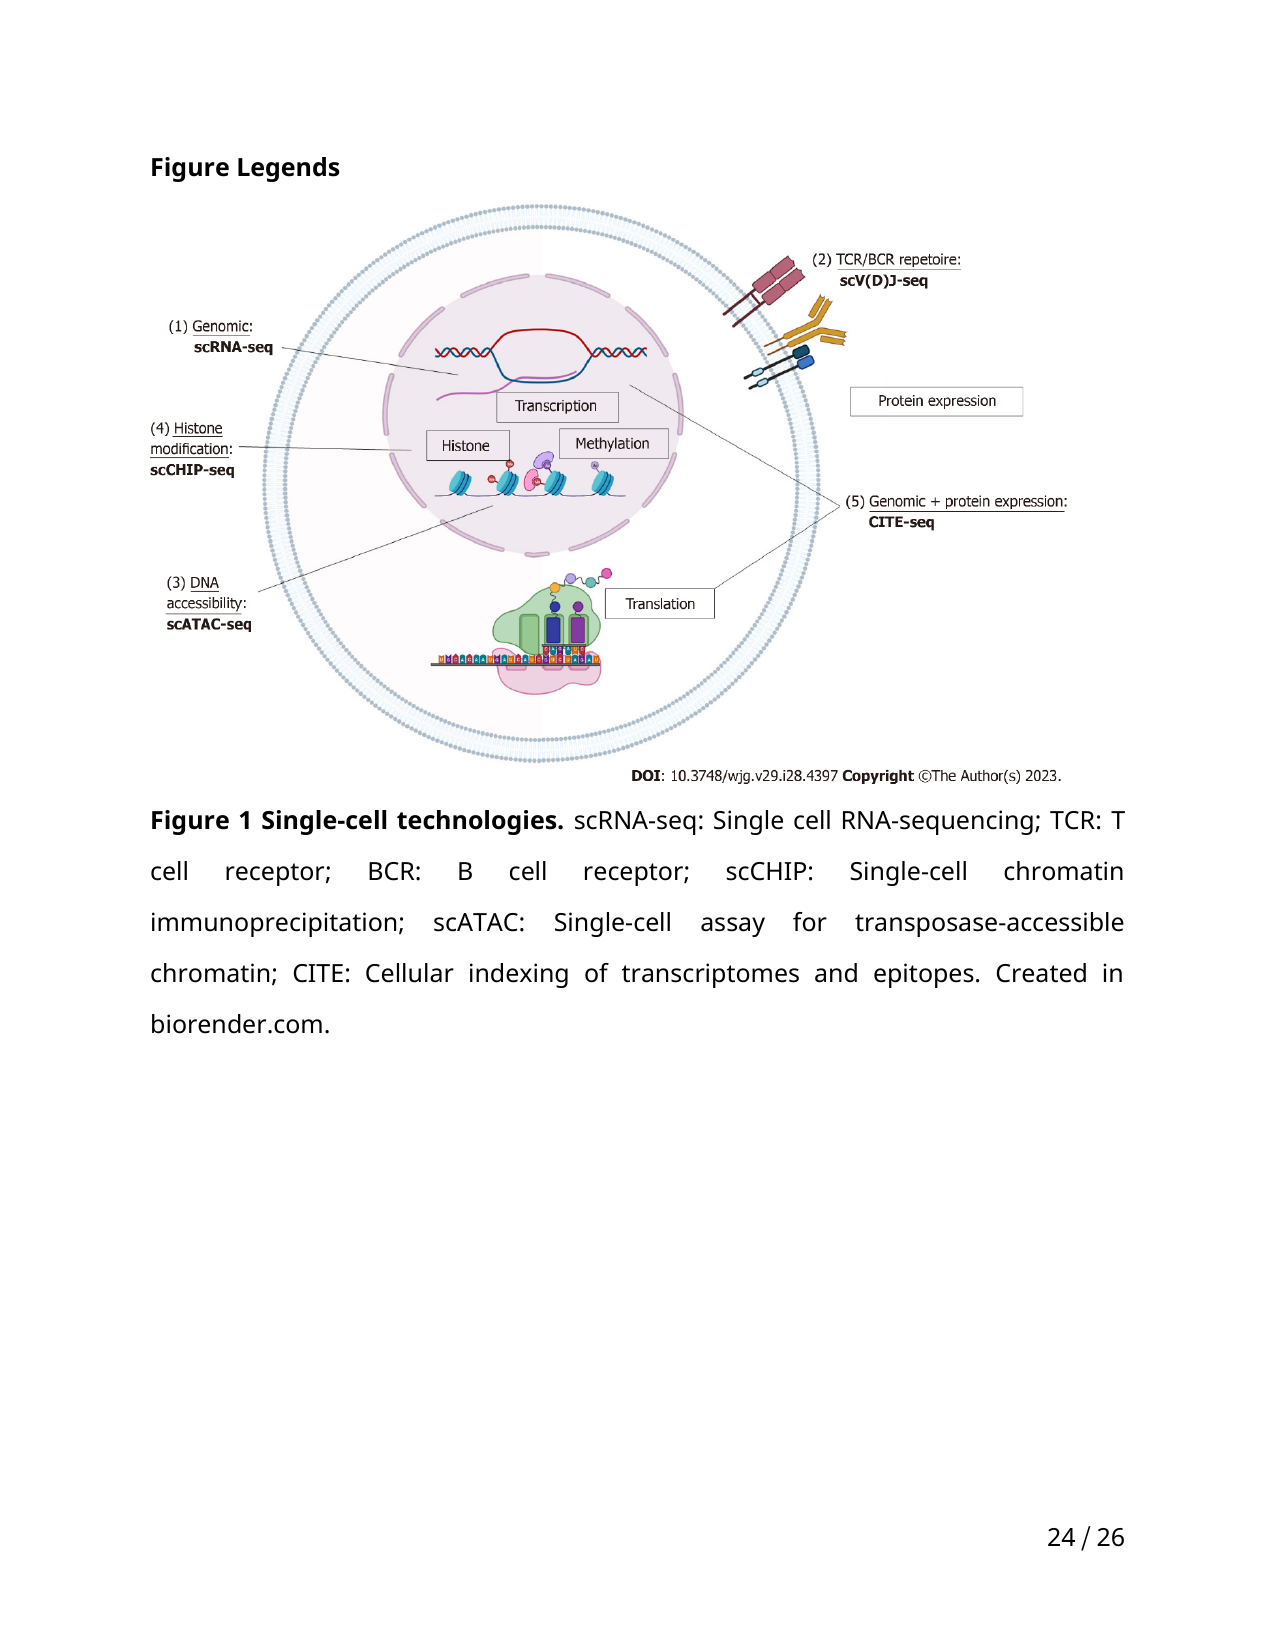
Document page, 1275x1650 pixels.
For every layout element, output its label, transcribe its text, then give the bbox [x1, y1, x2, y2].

text Figure Legends [150, 150, 1125, 184]
text Figure 1 Single-cell technologies. scRNA-seq: Single cell RNA-sequencing; TCR: T cell receptor; BCR: B cell receptor; scCHIP: Single-cell chromatin immunoprecipitation; scATAC: Single-cell assay for transposase-accessible chromatin; CITE: Cellular indexing of transcriptomes and epitopes. Created in biorender.com. [150, 803, 1125, 1041]
picture [150, 201, 1073, 789]
